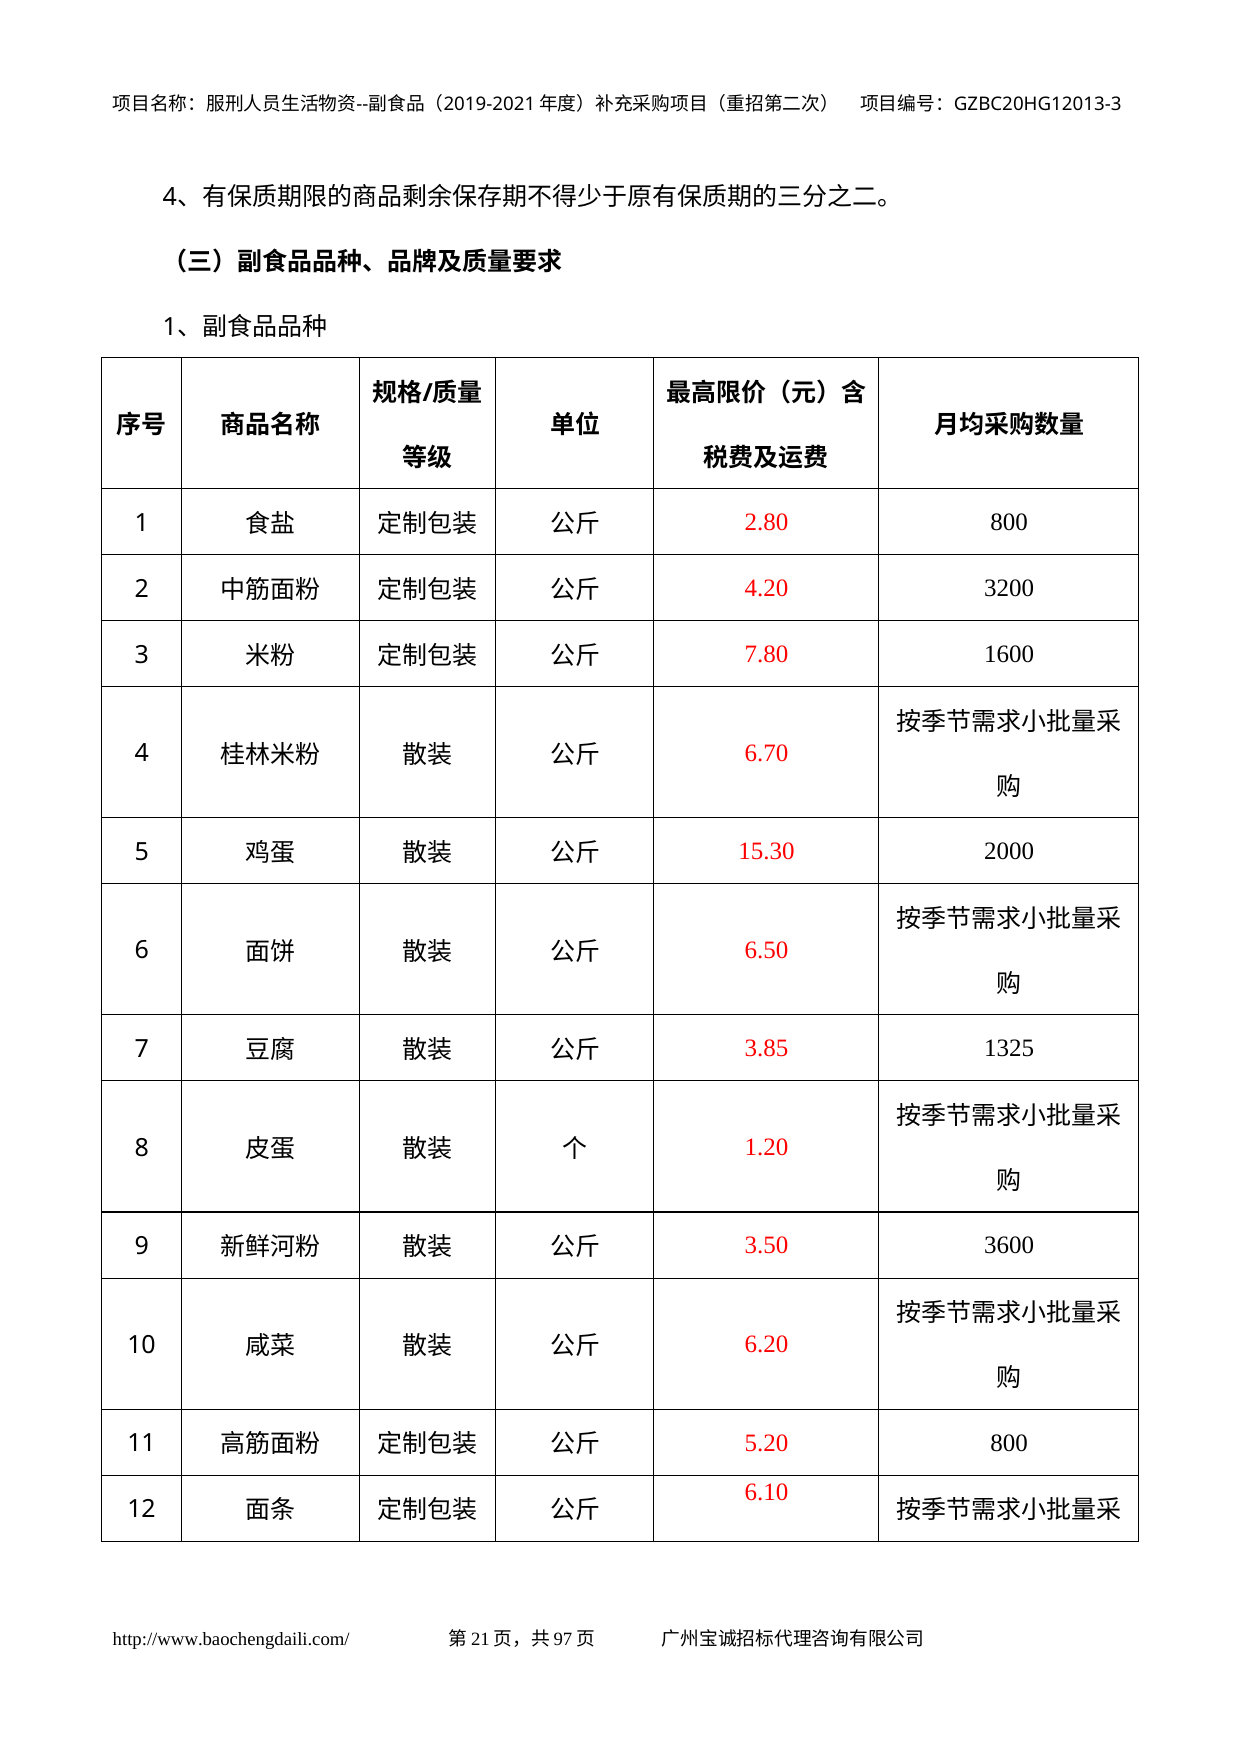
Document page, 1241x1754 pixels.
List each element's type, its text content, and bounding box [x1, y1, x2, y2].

table_cell 6.10 [654, 1476, 878, 1541]
table_cell 5.20 [654, 1410, 878, 1474]
table_cell 按季节需求小批量采购 [879, 687, 1138, 817]
table_cell 公斤 [496, 1279, 653, 1408]
table_header 最高限价（元）含税费及运费 [654, 358, 878, 488]
table_cell 公斤 [496, 1213, 653, 1277]
table_cell 定制包装 [360, 1476, 495, 1541]
table_cell 按季节需求小批量采购 [879, 884, 1138, 1014]
table_cell 公斤 [496, 818, 653, 883]
table_header 规格/质量等级 [360, 358, 495, 488]
table_cell 7 [102, 1015, 181, 1080]
table_cell 中筋面粉 [182, 555, 359, 620]
table_cell 散装 [360, 884, 495, 1014]
table_cell 咸菜 [182, 1279, 359, 1408]
text （三）副食品品种、品牌及质量要求 [112, 227, 1128, 292]
table_cell 8 [102, 1081, 181, 1211]
table_cell 9 [102, 1213, 181, 1277]
table_cell 定制包装 [360, 1410, 495, 1474]
table_cell 公斤 [496, 489, 653, 554]
table_cell 高筋面粉 [182, 1410, 359, 1474]
table_cell 1325 [879, 1015, 1138, 1080]
table_cell 散装 [360, 687, 495, 817]
table_cell 个 [496, 1081, 653, 1211]
table_cell 按季节需求小批量采购 [879, 1081, 1138, 1211]
table_cell 公斤 [496, 1410, 653, 1474]
table_header 商品名称 [182, 358, 359, 488]
table_cell 公斤 [496, 1015, 653, 1080]
table_cell 6.50 [654, 884, 878, 1014]
table_cell 3.50 [654, 1213, 878, 1277]
table_header 单位 [496, 358, 653, 488]
table_cell 800 [879, 489, 1138, 554]
table_cell 豆腐 [182, 1015, 359, 1080]
table_cell 皮蛋 [182, 1081, 359, 1211]
table_cell 散装 [360, 1213, 495, 1277]
table_cell 面条 [182, 1476, 359, 1541]
table_cell 6 [102, 884, 181, 1014]
table_cell 7.80 [654, 621, 878, 686]
table_cell 4 [102, 687, 181, 817]
table_cell 3200 [879, 555, 1138, 620]
table_cell 散装 [360, 1279, 495, 1408]
table_header 月均采购数量 [879, 358, 1138, 488]
table_cell 定制包装 [360, 621, 495, 686]
table_cell 6.20 [654, 1279, 878, 1408]
table_cell 10 [102, 1279, 181, 1408]
table_cell 3.85 [654, 1015, 878, 1080]
table_cell 定制包装 [360, 555, 495, 620]
table_cell 散装 [360, 818, 495, 883]
table_cell 新鲜河粉 [182, 1213, 359, 1277]
table_cell 3600 [879, 1213, 1138, 1277]
table_cell 1600 [879, 621, 1138, 686]
table_cell 鸡蛋 [182, 818, 359, 883]
table_cell 4.20 [654, 555, 878, 620]
table_cell 面饼 [182, 884, 359, 1014]
table_cell 3 [102, 621, 181, 686]
table_cell 按季节需求小批量采购 [879, 1476, 1138, 1541]
table_cell 5 [102, 818, 181, 883]
table_header 序号 [102, 358, 181, 488]
table_cell 2.80 [654, 489, 878, 554]
table_cell 定制包装 [360, 489, 495, 554]
table_cell 6.70 [654, 687, 878, 817]
table_cell 12 [102, 1476, 181, 1541]
table_cell 2 [102, 555, 181, 620]
table_cell 米粉 [182, 621, 359, 686]
table_cell 15.30 [654, 818, 878, 883]
table_cell 按季节需求小批量采购 [879, 1279, 1138, 1408]
table_cell 公斤 [496, 884, 653, 1014]
table_cell 公斤 [496, 687, 653, 817]
table_cell 食盐 [182, 489, 359, 554]
table_cell 公斤 [496, 1476, 653, 1541]
table_cell 公斤 [496, 555, 653, 620]
table_cell 散装 [360, 1015, 495, 1080]
table_cell 散装 [360, 1081, 495, 1211]
table_cell 1.20 [654, 1081, 878, 1211]
table_cell 1 [102, 489, 181, 554]
table_cell 2000 [879, 818, 1138, 883]
table_cell 桂林米粉 [182, 687, 359, 817]
text 4、有保质期限的商品剩余保存期不得少于原有保质期的三分之二。 [112, 162, 1128, 227]
text 1、副食品品种 [112, 292, 1128, 357]
table_cell 公斤 [496, 621, 653, 686]
table_cell 800 [879, 1410, 1138, 1474]
table_cell 11 [102, 1410, 181, 1474]
